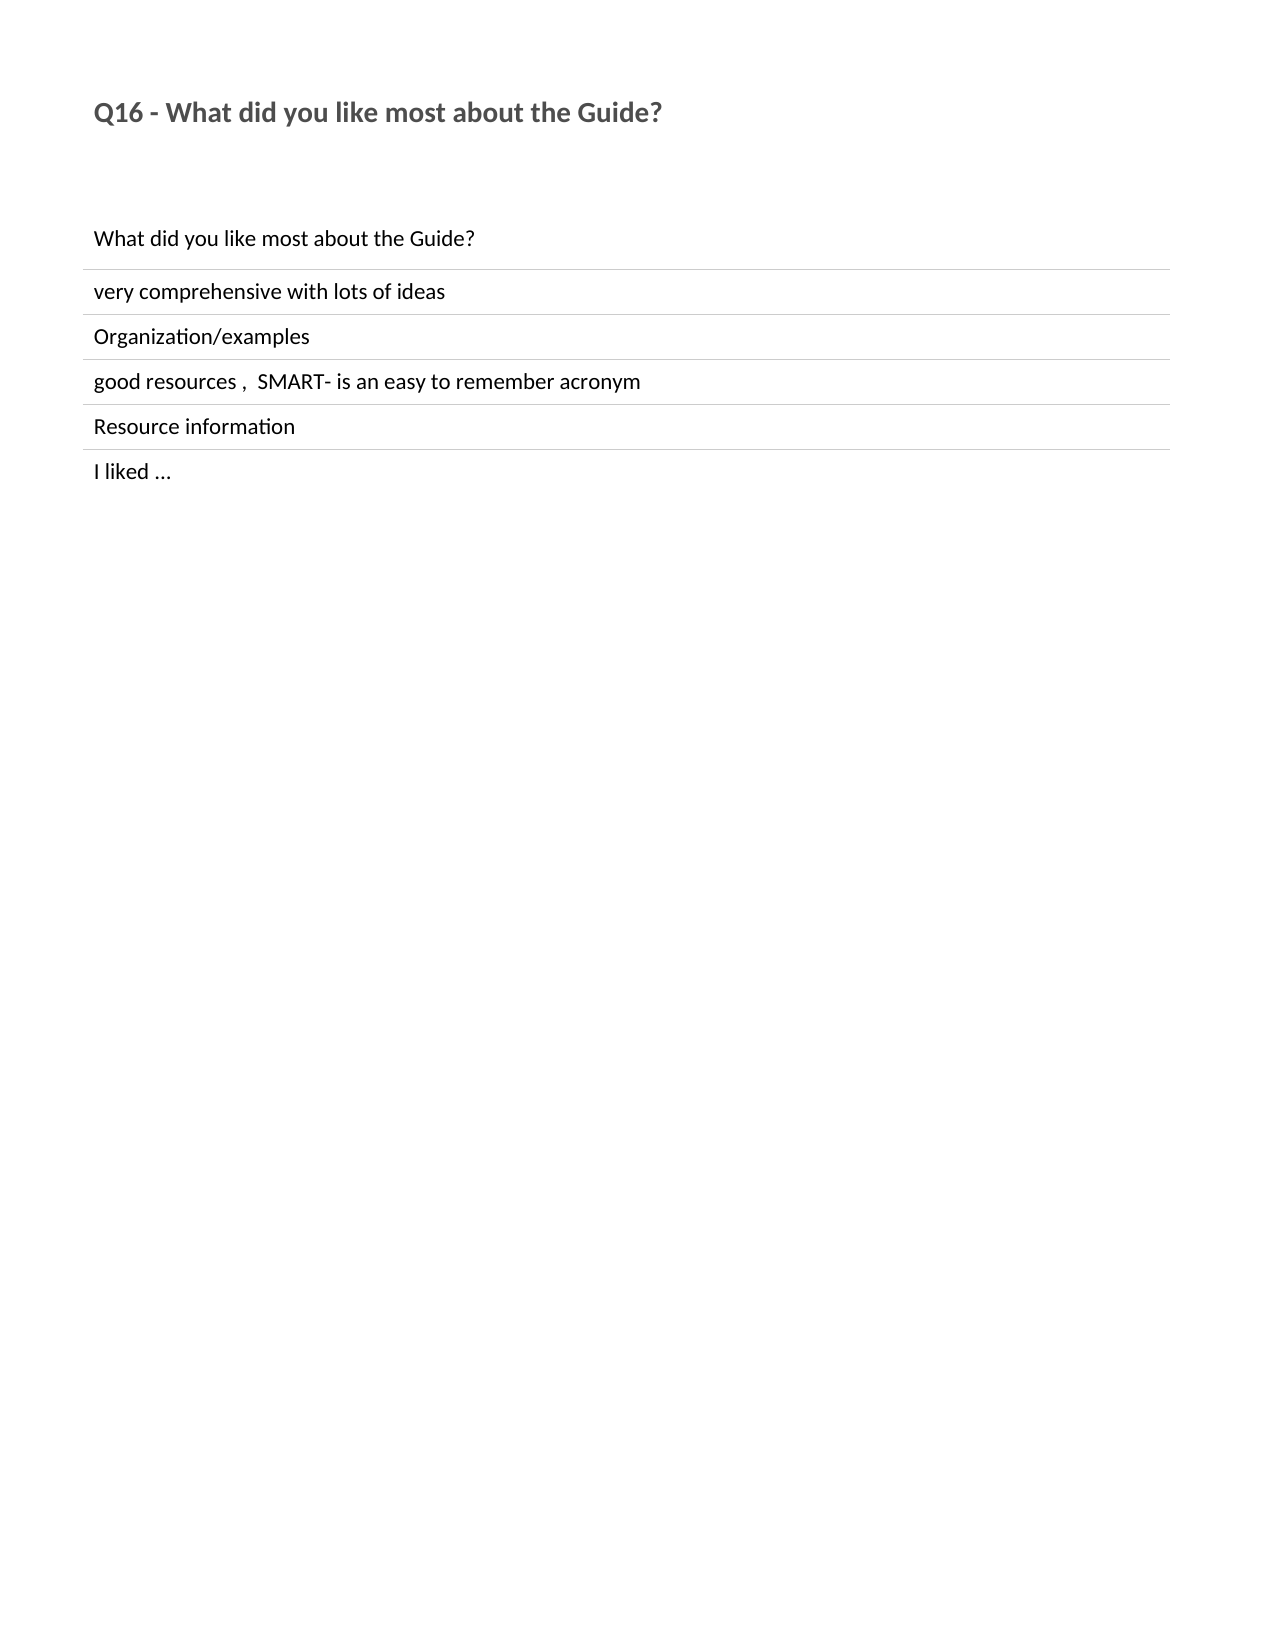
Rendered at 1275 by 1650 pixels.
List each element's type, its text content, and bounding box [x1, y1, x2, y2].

text Q16 - What did you like most about the Guide? [94, 94, 1181, 129]
table_header What did you like most about the Guide? [83, 209, 1170, 268]
table_cell I liked ... [83, 450, 1170, 493]
table_cell good resources , SMART- is an easy to remember acronym [83, 360, 1170, 403]
table_cell Organization/examples [83, 315, 1170, 358]
table_cell very comprehensive with lots of ideas [83, 270, 1170, 313]
table_cell Resource information [83, 405, 1170, 448]
